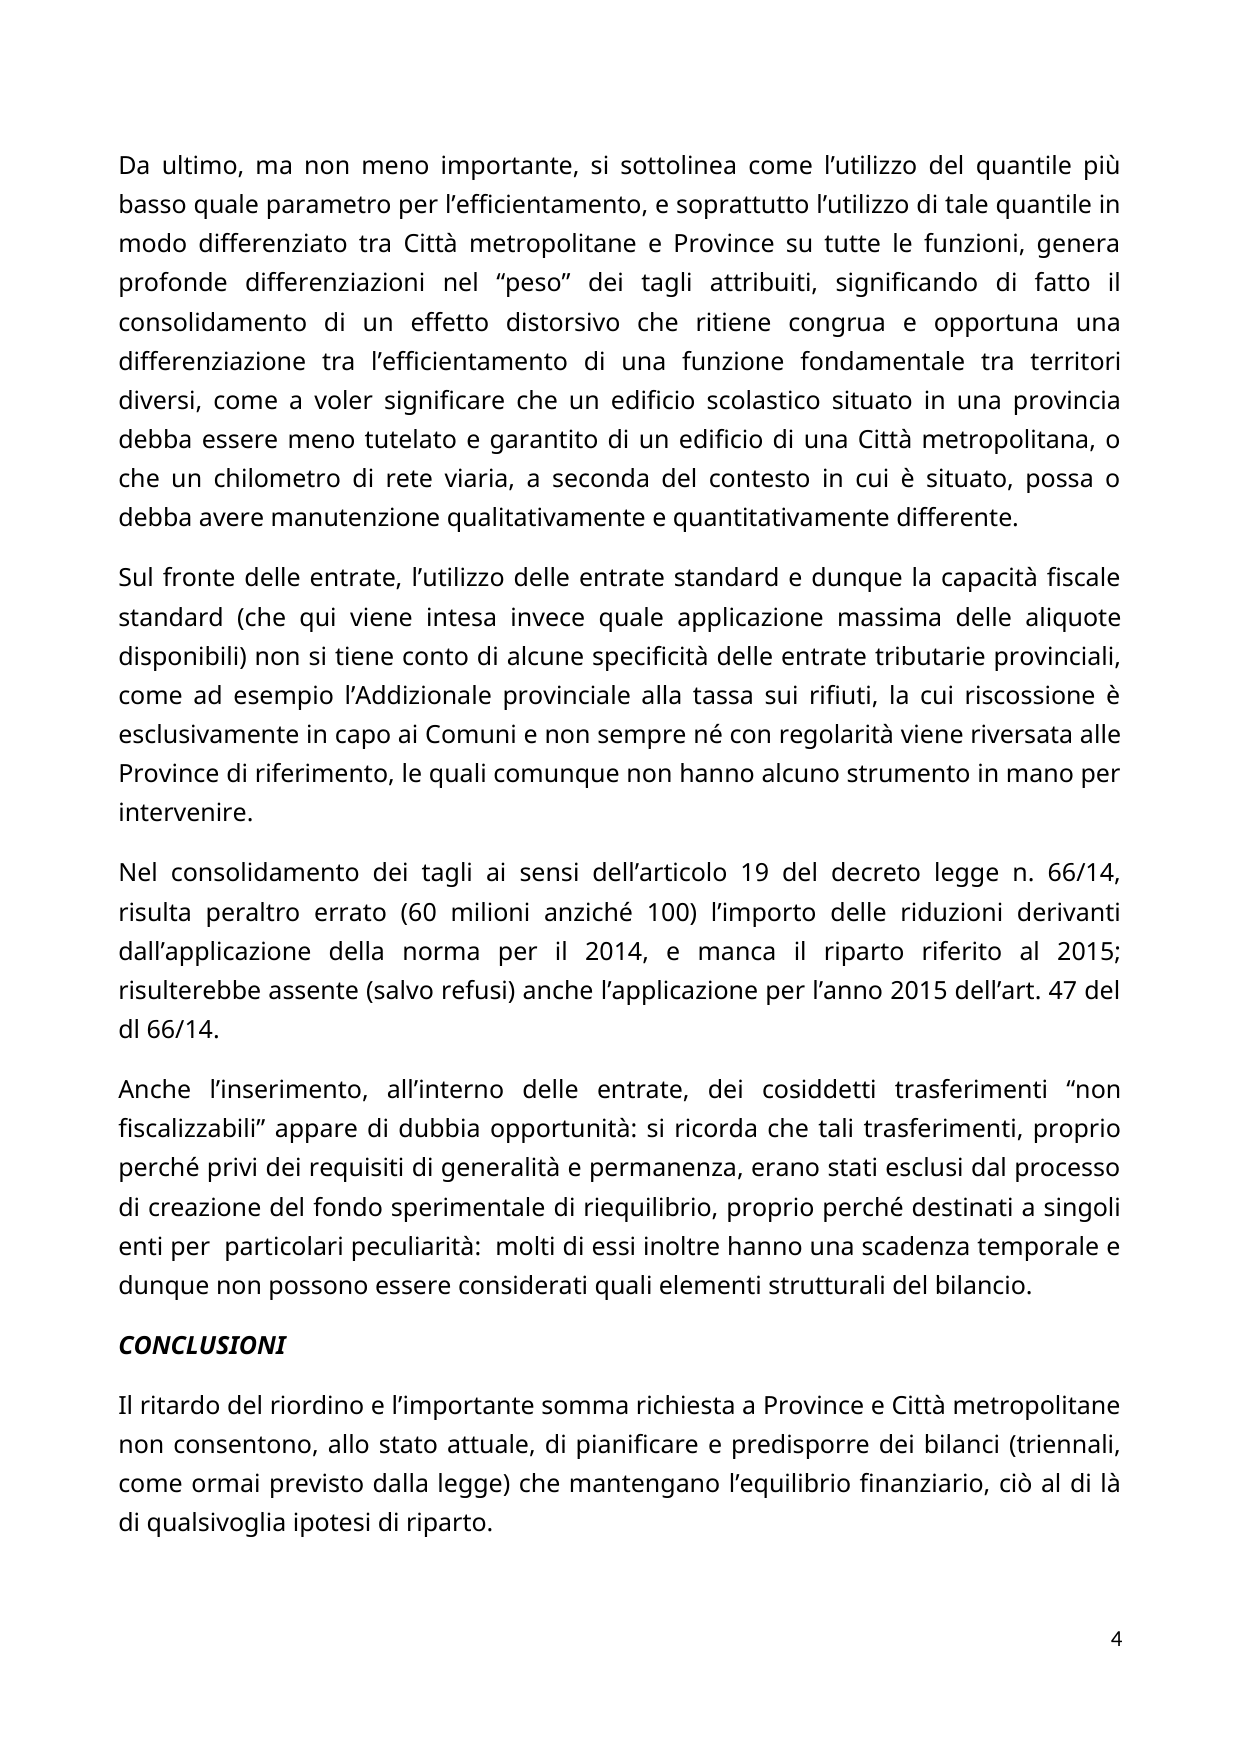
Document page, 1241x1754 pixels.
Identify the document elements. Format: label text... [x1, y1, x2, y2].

text Da ultimo, ma non meno importante, si sottolinea come l’utilizzo del quantile più basso quale parametro per l’efficientamento, e soprattutto l’utilizzo di tale quantile in modo differenziato tra Città metropolitane e Province su tutte le funzioni, genera profonde differenziazioni nel “peso” dei tagli attribuiti, significando di fatto il consolidamento di un effetto distorsivo che ritiene congrua e opportuna una differenziazione tra l’efficientamento di una funzione fondamentale tra territori diversi, come a voler significare che un edificio scolastico situato in una provincia debba essere meno tutelato e garantito di un edificio di una Città metropolitana, o che un chilometro di rete viaria, a seconda del contesto in cui è situato, possa o debba avere manutenzione qualitativamente e quantitativamente differente. [118, 148, 1122, 534]
text CONCLUSIONI [118, 1328, 1122, 1362]
text Sul fronte delle entrate, l’utilizzo delle entrate standard e dunque la capacità fiscale standard (che qui viene intesa invece quale applicazione massima delle aliquote disponibili) non si tiene conto di alcune specificità delle entrate tributarie provinciali, come ad esempio l’Addizionale provinciale alla tassa sui rifiuti, la cui riscossione è esclusivamente in capo ai Comuni e non sempre né con regolarità viene riversata alle Province di riferimento, le quali comunque non hanno alcuno strumento in mano per intervenire. [118, 560, 1122, 829]
text Il ritardo del riordino e l’importante somma richiesta a Province e Città metropolitane non consentono, allo stato attuale, di pianificare e predisporre dei bilanci (triennali, come ormai previsto dalla legge) che mantengano l’equilibrio finanziario, ciò al di là di qualsivoglia ipotesi di riparto. [118, 1388, 1122, 1539]
text Nel consolidamento dei tagli ai sensi dell’articolo 19 del decreto legge n. 66/14, risulta peraltro errato (60 milioni anziché 100) l’importo delle riduzioni derivanti dall’applicazione della norma per il 2014, e manca il riparto riferito al 2015; risulterebbe assente (salvo refusi) anche l’applicazione per l’anno 2015 dell’art. 47 del dl 66/14. [118, 855, 1122, 1046]
text Anche l’inserimento, all’interno delle entrate, dei cosiddetti trasferimenti “non fiscalizzabili” appare di dubbia opportunità: si ricorda che tali trasferimenti, proprio perché privi dei requisiti di generalità e permanenza, erano stati esclusi dal processo di creazione del fondo sperimentale di riequilibrio, proprio perché destinati a singoli enti per particolari peculiarità: molti di essi inoltre hanno una scadenza temporale e dunque non possono essere considerati quali elementi strutturali del bilancio. [118, 1072, 1122, 1302]
